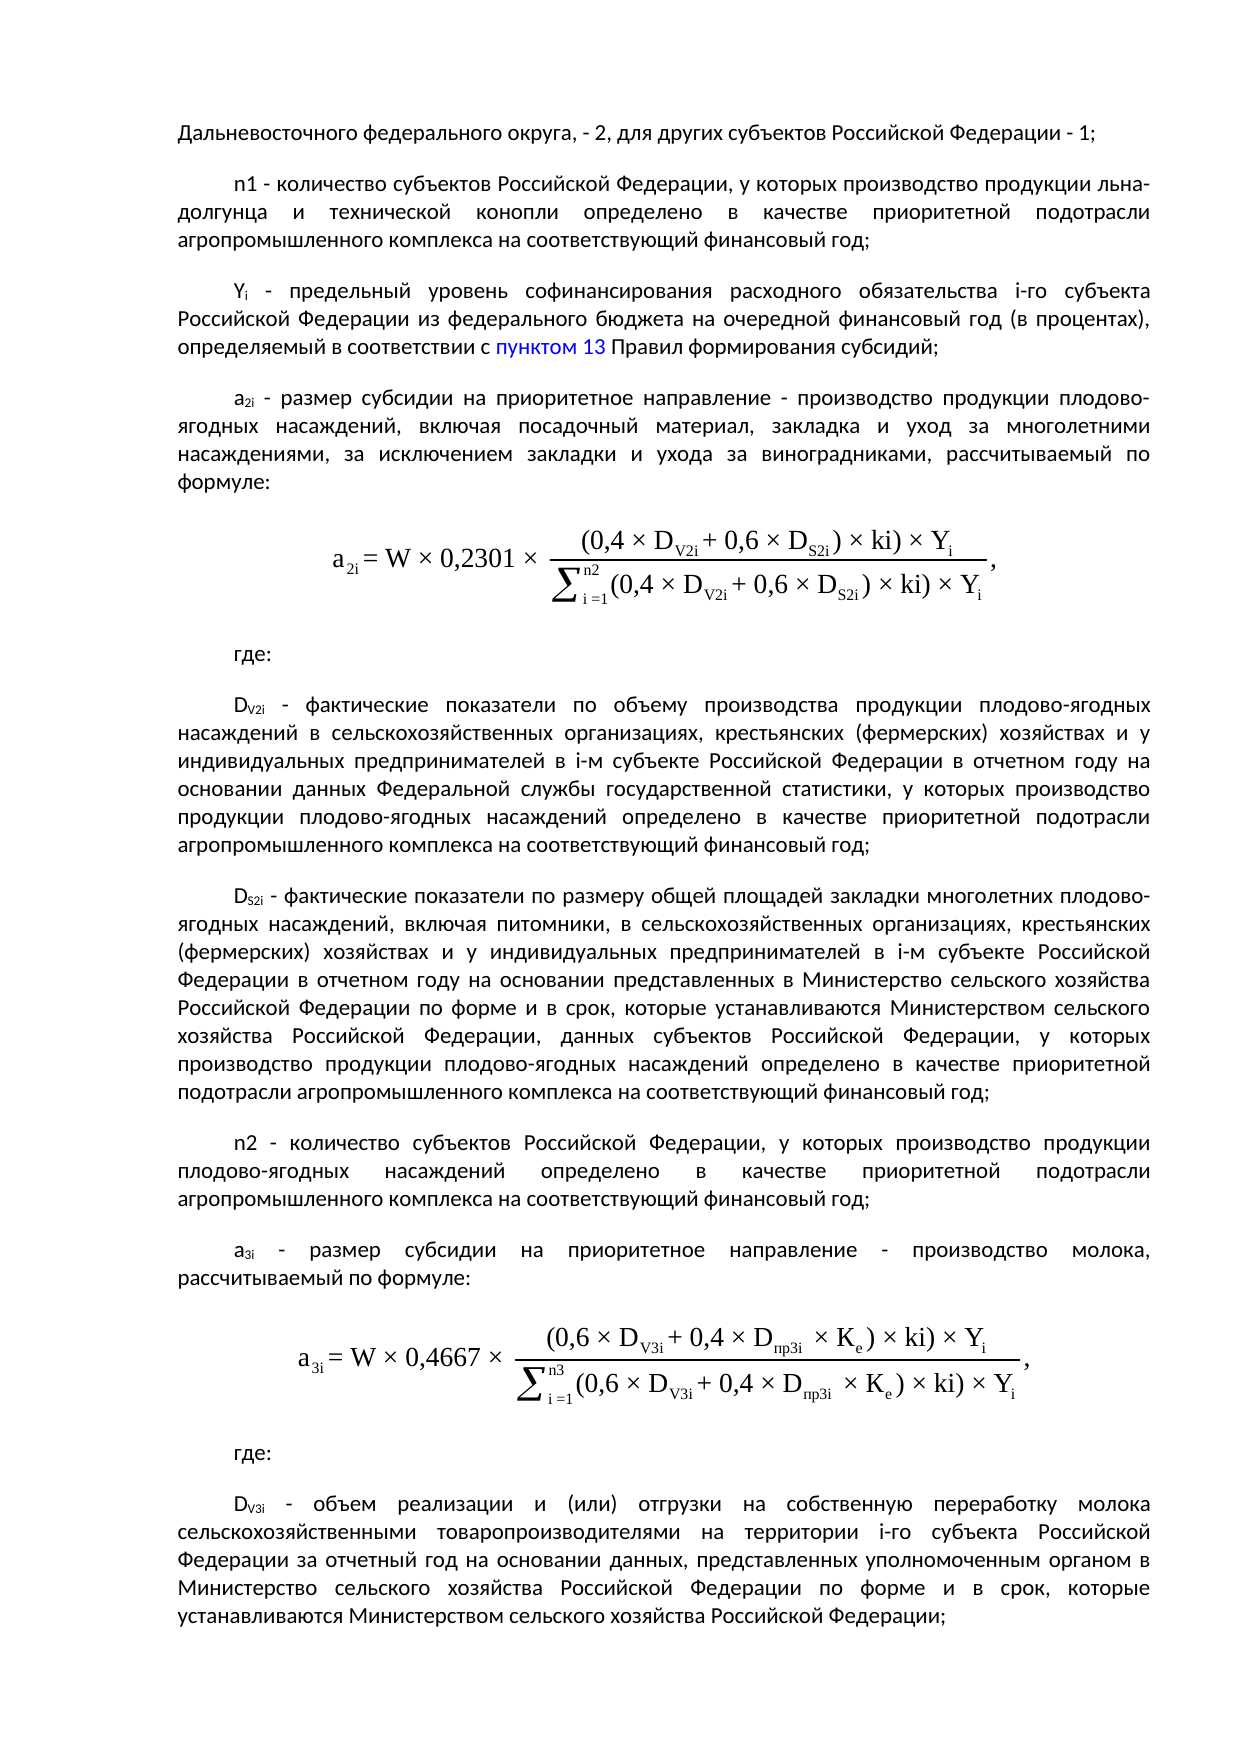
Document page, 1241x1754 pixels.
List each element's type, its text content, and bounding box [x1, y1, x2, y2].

text DS2i - фактические показатели по размеру общей площадей закладки многолетних плодово-ягодных насаждений, включая питомники, в сельскохозяйственных организациях, крестьянских (фермерских) хозяйствах и у индивидуальных предпринимателей в i-м субъекте Российской Федерации в отчетном году на основании представленных в Министерство сельского хозяйства Российской Федерации по форме и в срок, которые устанавливаются Министерством сельского хозяйства Российской Федерации, данных субъектов Российской Федерации, у которых производство продукции плодово-ягодных насаждений определено в качестве приоритетной подотрасли агропромышленного комплекса на соответствующий финансовый год; [177, 881, 1152, 1105]
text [177, 118, 1152, 146]
text n1 - количество субъектов Российской Федерации, у которых производство продукции льна-долгунца и технической конопли определено в качестве приоритетной подотрасли агропромышленного комплекса на соответствующий финансовый год; [177, 169, 1152, 253]
text a3i - размер субсидии на приоритетное направление - производство молока, рассчитываемый по формуле: [177, 1235, 1152, 1291]
text DV3i - объем реализации и (или) отгрузки на собственную переработку молока сельскохозяйственными товаропроизводителями на территории i-го субъекта Российской Федерации за отчетный год на основании данных, представленных уполномоченным органом в Министерство сельского хозяйства Российской Федерации по форме и в срок, которые устанавливаются Министерством сельского хозяйства Российской Федерации; [177, 1489, 1152, 1629]
text a2i - размер субсидии на приоритетное направление - производство продукции плодово-ягодных насаждений, включая посадочный материал, закладка и уход за многолетними насаждениями, за исключением закладки и ухода за виноградниками, рассчитываемый по формуле: [177, 383, 1152, 495]
text n2 - количество субъектов Российской Федерации, у которых производство продукции плодово-ягодных насаждений определено в качестве приоритетной подотрасли агропромышленного комплекса на соответствующий финансовый год; [177, 1128, 1152, 1212]
text где: [177, 1438, 1152, 1466]
text DV2i - фактические показатели по объему производства продукции плодово-ягодных насаждений в сельскохозяйственных организациях, крестьянских (фермерских) хозяйствах и у индивидуальных предпринимателей в i-м субъекте Российской Федерации в отчетном году на основании данных Федеральной службы государственной статистики, у которых производство продукции плодово-ягодных насаждений определено в качестве приоритетной подотрасли агропромышленного комплекса на соответствующий финансовый год; [177, 690, 1152, 858]
text где: [177, 639, 1152, 667]
text Yi - предельный уровень софинансирования расходного обязательства i-го субъекта Российской Федерации из федерального бюджета на очередной финансовый год (в процентах), определяемый в соответствии с пунктом 13 Правил формирования субсидий; [177, 276, 1152, 360]
